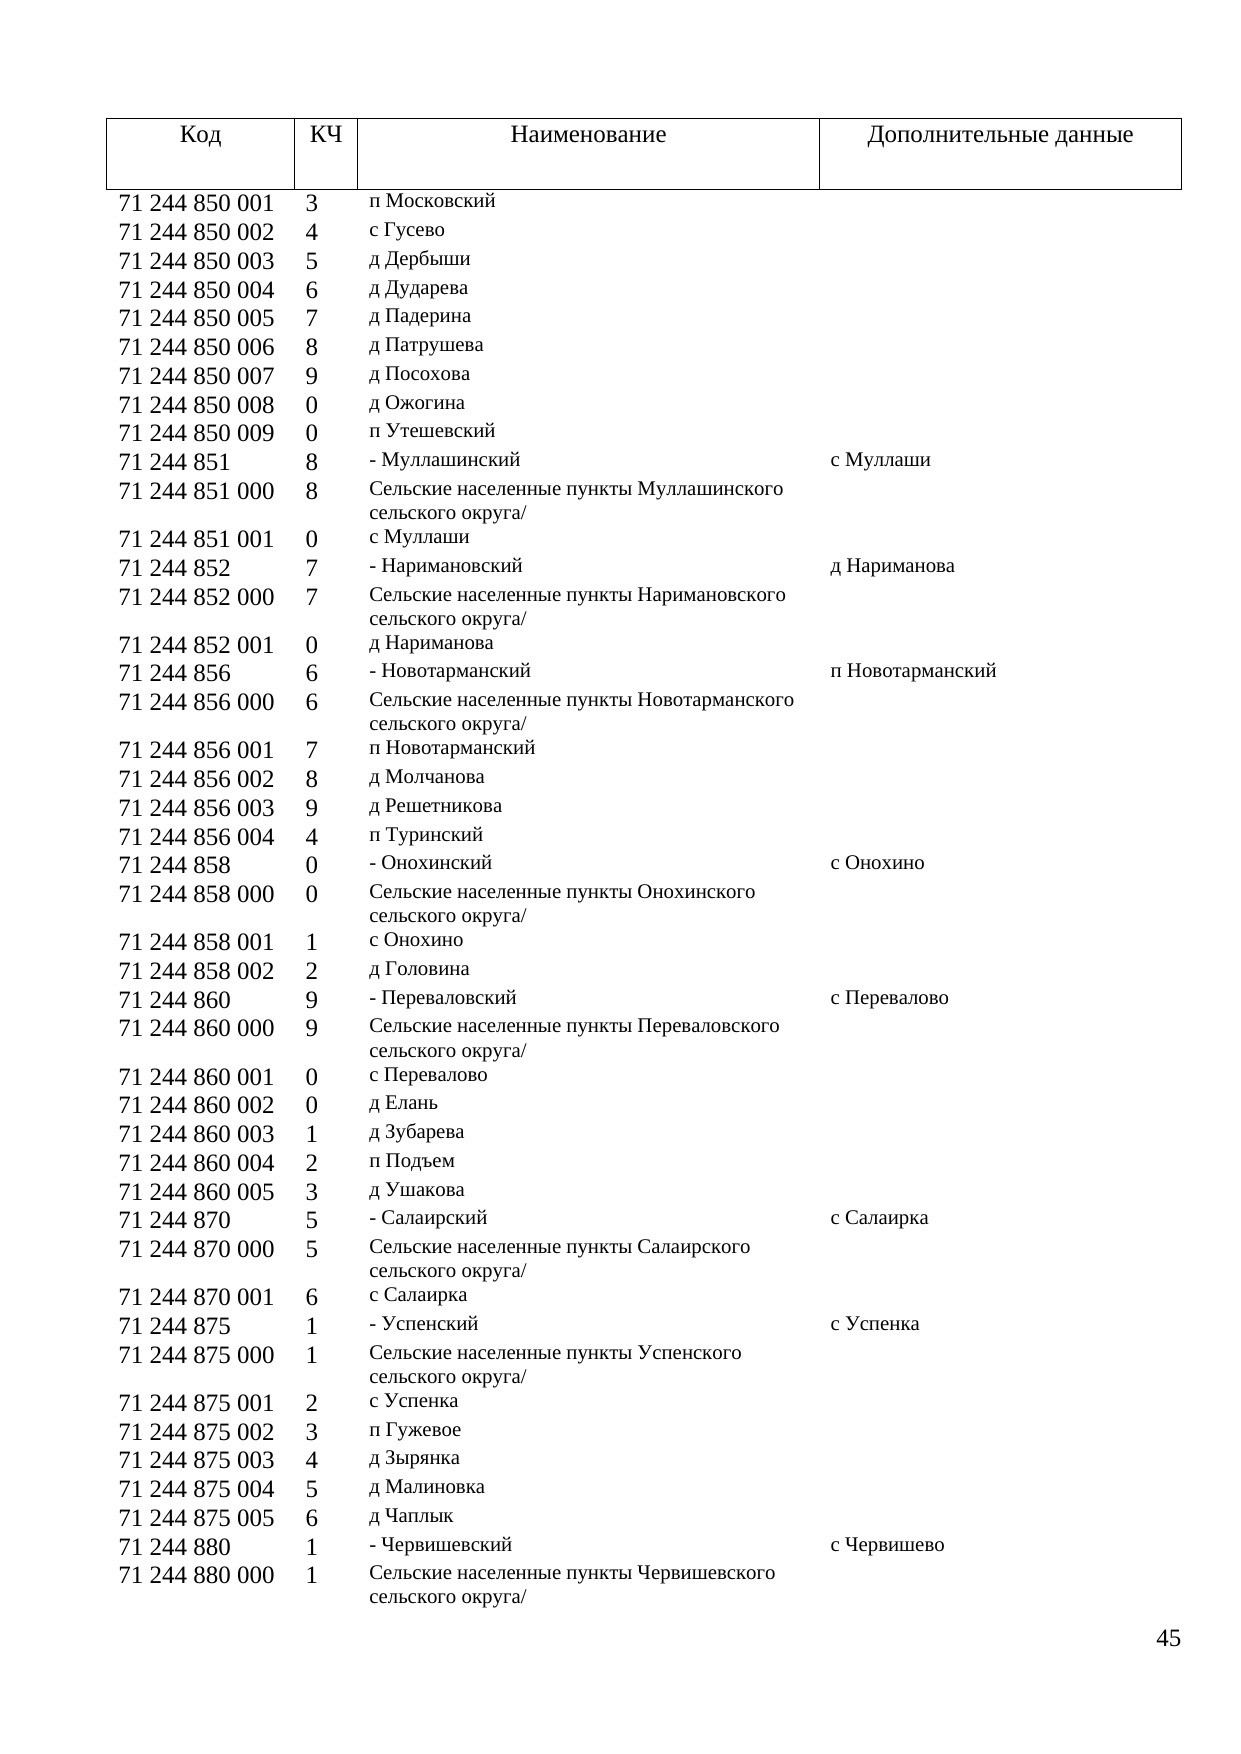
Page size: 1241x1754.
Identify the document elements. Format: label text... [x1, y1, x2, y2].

table_header Дополнительные данные [820, 119, 1181, 188]
table_header КЧ [295, 119, 357, 188]
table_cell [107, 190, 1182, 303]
table_header Наименование [358, 119, 819, 188]
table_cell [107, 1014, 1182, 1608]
table_header Код [107, 119, 294, 188]
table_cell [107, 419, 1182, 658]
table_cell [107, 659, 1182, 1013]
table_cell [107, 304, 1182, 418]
